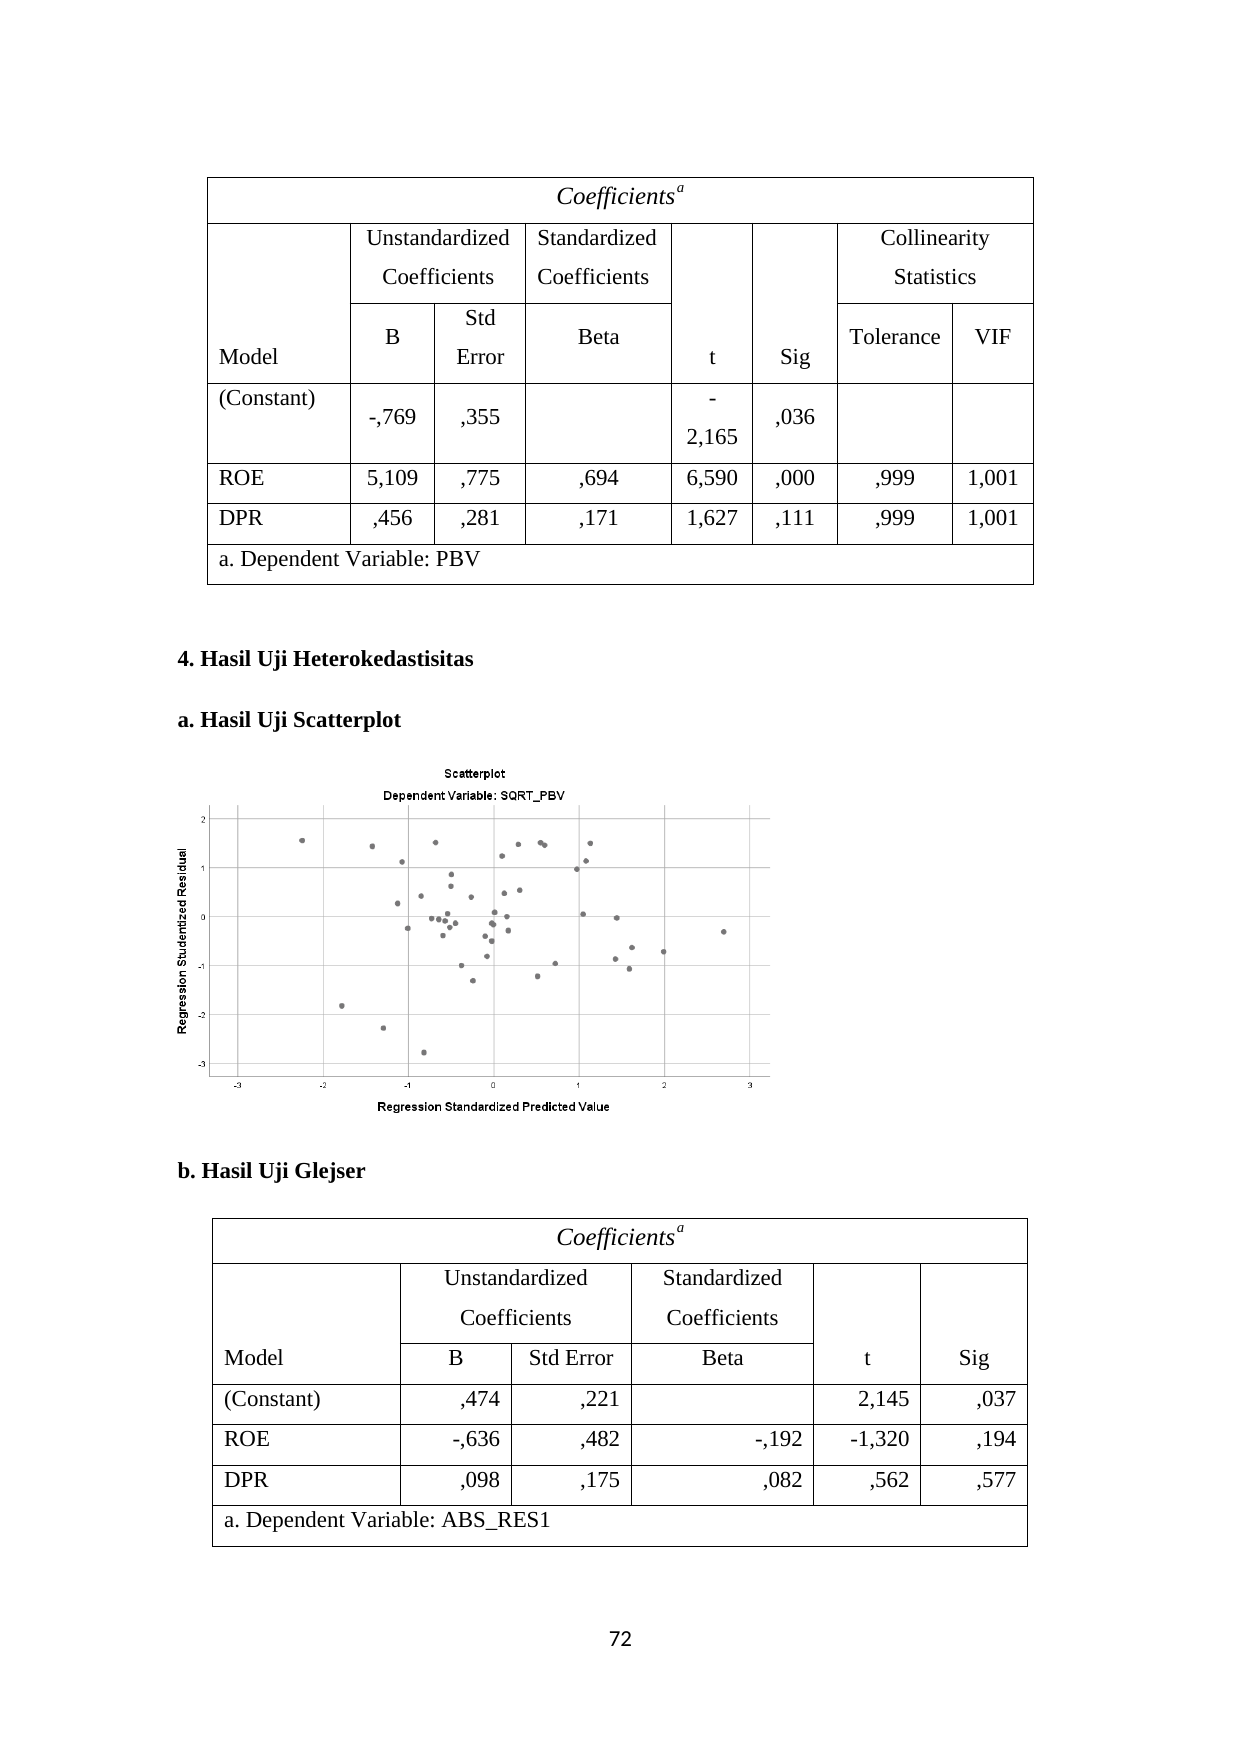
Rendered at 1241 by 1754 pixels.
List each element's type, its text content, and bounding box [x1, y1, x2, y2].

table_cell ,355 [435, 384, 525, 462]
table_cell ,999 [838, 504, 952, 543]
table_cell Std Error [512, 1344, 631, 1384]
table_cell ROE [208, 464, 350, 503]
table_cell -,636 [401, 1425, 511, 1465]
text a. Hasil Uji Scatterplot [177, 706, 1063, 732]
table_cell Sig [921, 1264, 1027, 1384]
table_cell ,175 [512, 1466, 631, 1505]
table_cell Model [208, 224, 350, 382]
table_cell [526, 384, 671, 462]
table_cell -,769 [351, 384, 434, 462]
table_cell ,036 [753, 384, 837, 462]
table_cell 1,001 [953, 504, 1033, 543]
table_cell ,694 [526, 464, 671, 503]
table_cell Standardized Coefficients [526, 224, 671, 302]
table_cell -2,165 [672, 384, 752, 462]
table_cell ,194 [921, 1425, 1027, 1465]
table_cell t [814, 1264, 920, 1384]
table_cell ,098 [401, 1466, 511, 1505]
table_cell ,037 [921, 1385, 1027, 1424]
table_cell 2,145 [814, 1385, 920, 1424]
table_cell ,221 [512, 1385, 631, 1424]
table_cell Tolerance [838, 304, 952, 382]
table_cell ,000 [753, 464, 837, 503]
table_cell ,999 [838, 464, 952, 503]
table_cell a. Dependent Variable: PBV [208, 545, 1033, 584]
table_cell DPR [213, 1466, 400, 1505]
table_cell Standardized Coefficients [632, 1264, 813, 1343]
table_cell 6,590 [672, 464, 752, 503]
table_cell ,111 [753, 504, 837, 543]
table_cell B [351, 304, 434, 382]
picture [177, 766, 771, 1123]
table_cell ,577 [921, 1466, 1027, 1505]
table_cell B [401, 1344, 511, 1384]
table_cell Model [213, 1264, 400, 1384]
table_cell Collinearity Statistics [838, 224, 1033, 302]
table_cell -1,320 [814, 1425, 920, 1465]
table_cell ,775 [435, 464, 525, 503]
table_cell ,456 [351, 504, 434, 543]
table_cell Sig [753, 224, 837, 382]
text 4. Hasil Uji Heterokedastisitas [177, 645, 1063, 672]
table_cell VIF [953, 304, 1033, 382]
table_cell -,192 [632, 1425, 813, 1465]
table_cell 1,001 [953, 464, 1033, 503]
table_cell 5,109 [351, 464, 434, 503]
text b. Hasil Uji Glejser [177, 1157, 1063, 1184]
table_cell ,474 [401, 1385, 511, 1424]
table_cell DPR [208, 504, 350, 543]
table_cell ,171 [526, 504, 671, 543]
table_cell Beta [526, 304, 671, 382]
table_cell Beta [632, 1344, 813, 1384]
table_cell t [672, 224, 752, 382]
table_cell [953, 384, 1033, 462]
table_cell Unstandardized Coefficients [351, 224, 525, 302]
table_cell ROE [213, 1425, 400, 1465]
table_cell ,281 [435, 504, 525, 543]
table_cell Unstandardized Coefficients [401, 1264, 631, 1343]
table_cell (Constant) [213, 1385, 400, 1424]
table_cell 1,627 [672, 504, 752, 543]
table_cell Std Error [435, 304, 525, 382]
table_cell ,082 [632, 1466, 813, 1505]
table_cell ,562 [814, 1466, 920, 1505]
table_cell [838, 384, 952, 462]
table_header [208, 178, 1033, 222]
table_header [213, 1219, 1027, 1263]
table_cell a. Dependent Variable: ABS_RES1 [213, 1506, 1027, 1546]
table_cell ,482 [512, 1425, 631, 1465]
table_cell [632, 1385, 813, 1424]
table_cell (Constant) [208, 384, 350, 462]
